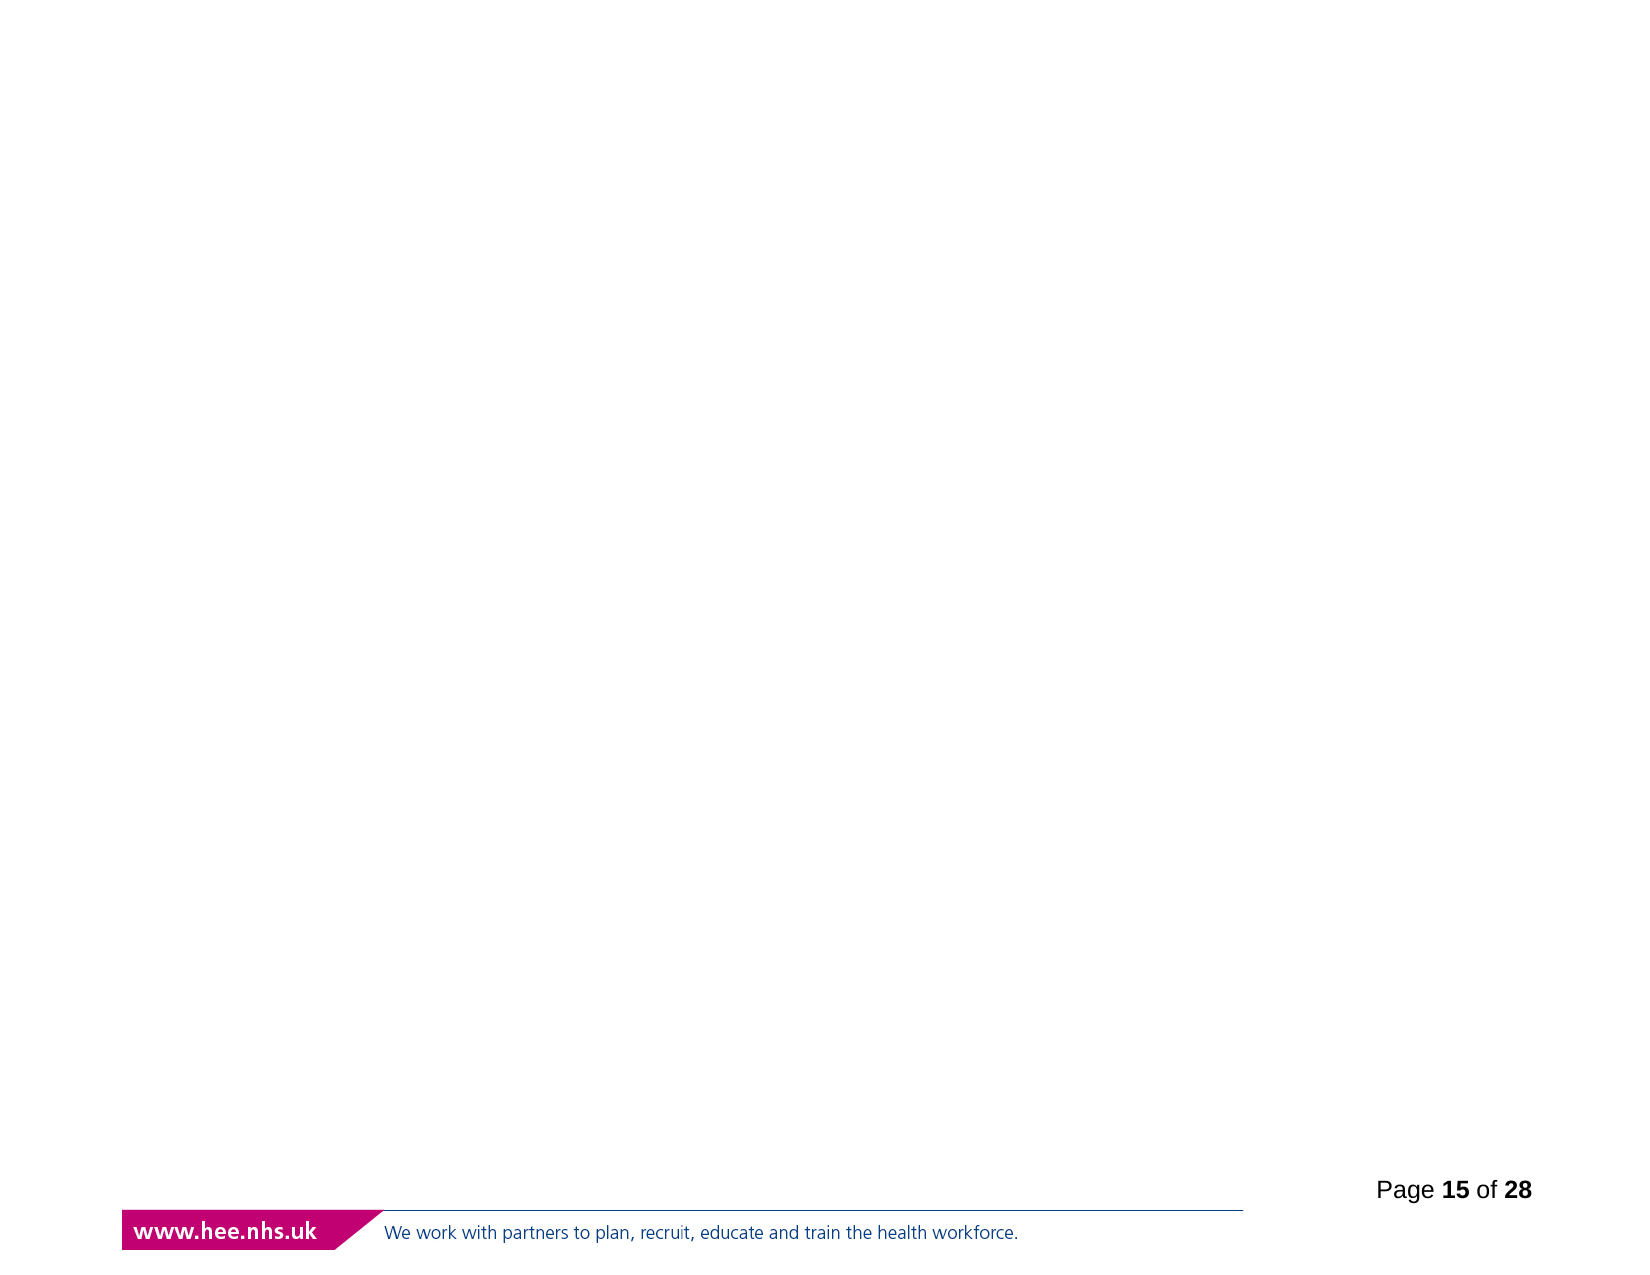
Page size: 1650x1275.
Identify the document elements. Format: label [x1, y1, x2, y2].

picture [118, 1204, 1301, 1256]
